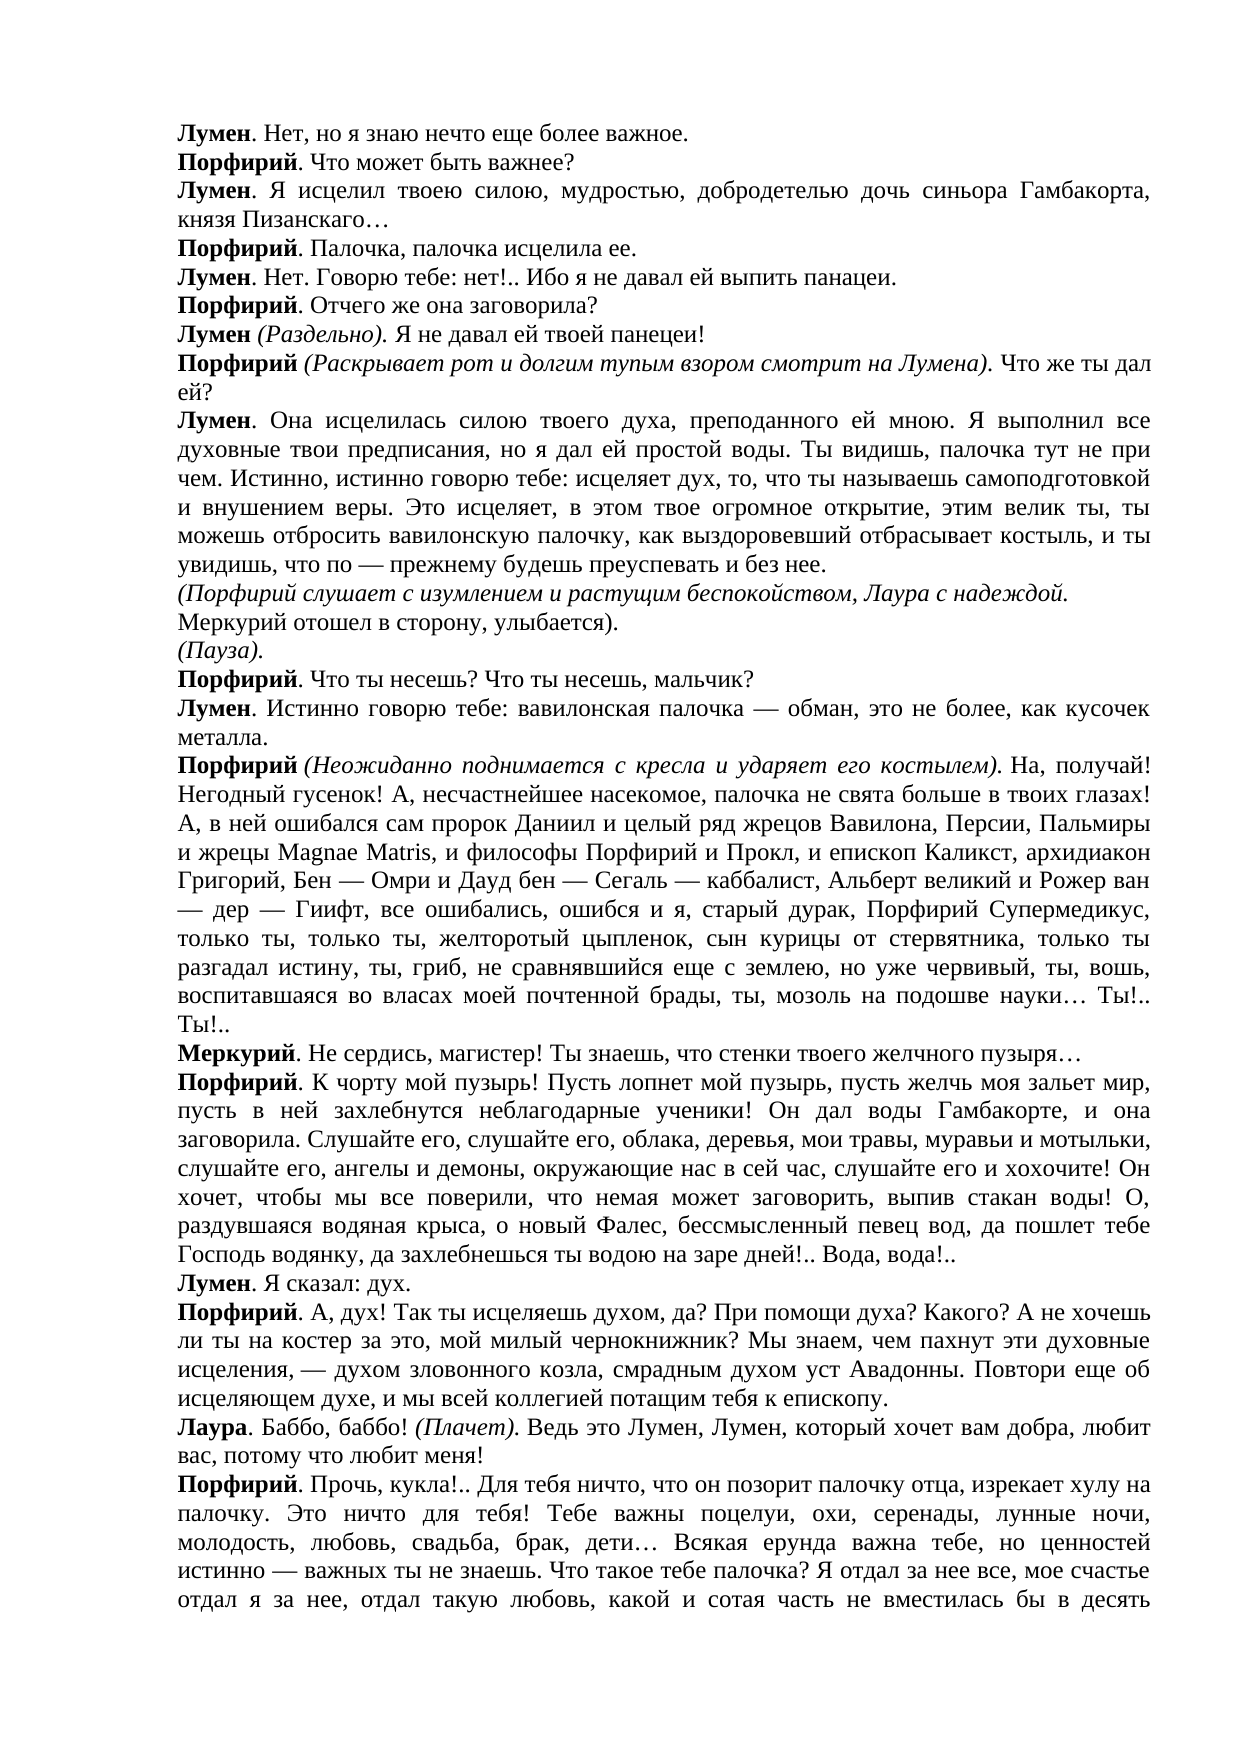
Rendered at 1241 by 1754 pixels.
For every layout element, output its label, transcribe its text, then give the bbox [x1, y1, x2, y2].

text Лумен (Раздельно). Я не давал ей твоей панецеи! [177, 319, 1152, 348]
text Меркурий отошел в сторону, улыбается). [177, 607, 1152, 636]
text Лумен. Нет, но я знаю нечто еще более важное. [177, 118, 1152, 147]
text Порфирий (Неожиданно поднимается с кресла и ударяет его костылем). На, получай! Негодный гусенок! А, несчастнейшее насекомое, палочка не свята больше в твоих глазах! А, в ней ошибался сам пророк Даниил и целый ряд жрецов Вавилона, Персии, Пальмиры и жрецы Magnae Matris, и философы Порфирий и Прокл, и епископ Каликст, архидиакон Григорий, Бен — Омри и Дауд бен — Сегаль — каббалист, Альберт великий и Рожер ван — дер — Гиифт, все ошибались, ошибся и я, старый дурак, Порфирий Супермедикус, только ты, только ты, желторотый цыпленок, сын курицы от стервятника, только ты разгадал истину, ты, гриб, не сравнявшийся еще с землею, но уже червивый, ты, вошь, воспитавшаяся во власах моей почтенной брады, ты, мозоль на подошве науки… Ты!.. Ты!.. [177, 751, 1152, 1038]
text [177, 1469, 1152, 1613]
text (Пауза). [177, 636, 1152, 664]
text Лумен. Истинно говорю тебе: вавилонская палочка — обман, это не более, как кусочек металла. [177, 693, 1152, 751]
text Порфирий. Палочка, палочка исцелила ее. [177, 233, 1152, 262]
text Порфирий. Что может быть важнее? [177, 147, 1152, 176]
text Лаура. Баббо, баббо! (Плачет). Ведь это Лумен, Лумен, который хочет вам добра, любит вас, потому что любит меня! [177, 1412, 1152, 1469]
text (Порфирий слушает с изумлением и растущим беспокойством, Лаура с надеждой. [177, 578, 1152, 607]
text Лумен. Я исцелил твоею силою, мудростью, добродетелью дочь синьора Гамбакорта, князя Пизанскаго… [177, 176, 1152, 233]
text Порфирий (Раскрывает рот и долгим тупым взором смотрит на Лумена). Что же ты дал ей? [177, 348, 1152, 406]
text Лумен. Я сказал: дух. [177, 1268, 1152, 1297]
text Лумен. Нет. Говорю тебе: нет!.. Ибо я не давал ей выпить панацеи. [177, 262, 1152, 291]
text Порфирий. К чорту мой пузырь! Пусть лопнет мой пузырь, пусть желчь моя зальет мир, пусть в ней захлебнутся неблагодарные ученики! Он дал воды Гамбакорте, и она заговорила. Слушайте его, слушайте его, облака, деревья, мои травы, муравьи и мотыльки, слушайте его, ангелы и демоны, окружающие нас в сей час, слушайте его и хохочите! Он хочет, чтобы мы все поверили, что немая может заговорить, выпив стакан воды! О, раздувшаяся водяная крыса, о новый Фалес, бессмысленный певец вод, да пошлет тебе Господь водянку, да захлебнешься ты водою на заре дней!.. Вода, вода!.. [177, 1067, 1152, 1268]
text Лумен. Она исцелилась силою твоего духа, преподанного ей мною. Я выполнил все духовные твои предписания, но я дал ей простой воды. Ты видишь, палочка тут не при чем. Истинно, истинно говорю тебе: исцеляет дух, то, что ты называешь самоподготовкой и внушением веры. Это исцеляет, в этом твое огромное открытие, этим велик ты, ты можешь отбросить вавилонскую палочку, как выздоровевший отбрасывает костыль, и ты увидишь, что по — прежнему будешь преуспевать и без нее. [177, 406, 1152, 578]
text Меркурий. Не сердись, магистер! Ты знаешь, что стенки твоего желчного пузыря… [177, 1038, 1152, 1067]
text Порфирий. А, дух! Так ты исцеляешь духом, да? При помощи духа? Какого? А не хочешь ли ты на костер за это, мой милый чернокнижник? Мы знаем, чем пахнут эти духовные исцеления, — духом зловонного козла, смрадным духом уст Авадонны. Повтори еще об исцеляющем духе, и мы всей коллегией потащим тебя к епископу. [177, 1297, 1152, 1412]
text Порфирий. Отчего же она заговорила? [177, 291, 1152, 319]
text Порфирий. Что ты несешь? Что ты несешь, мальчик? [177, 664, 1152, 693]
